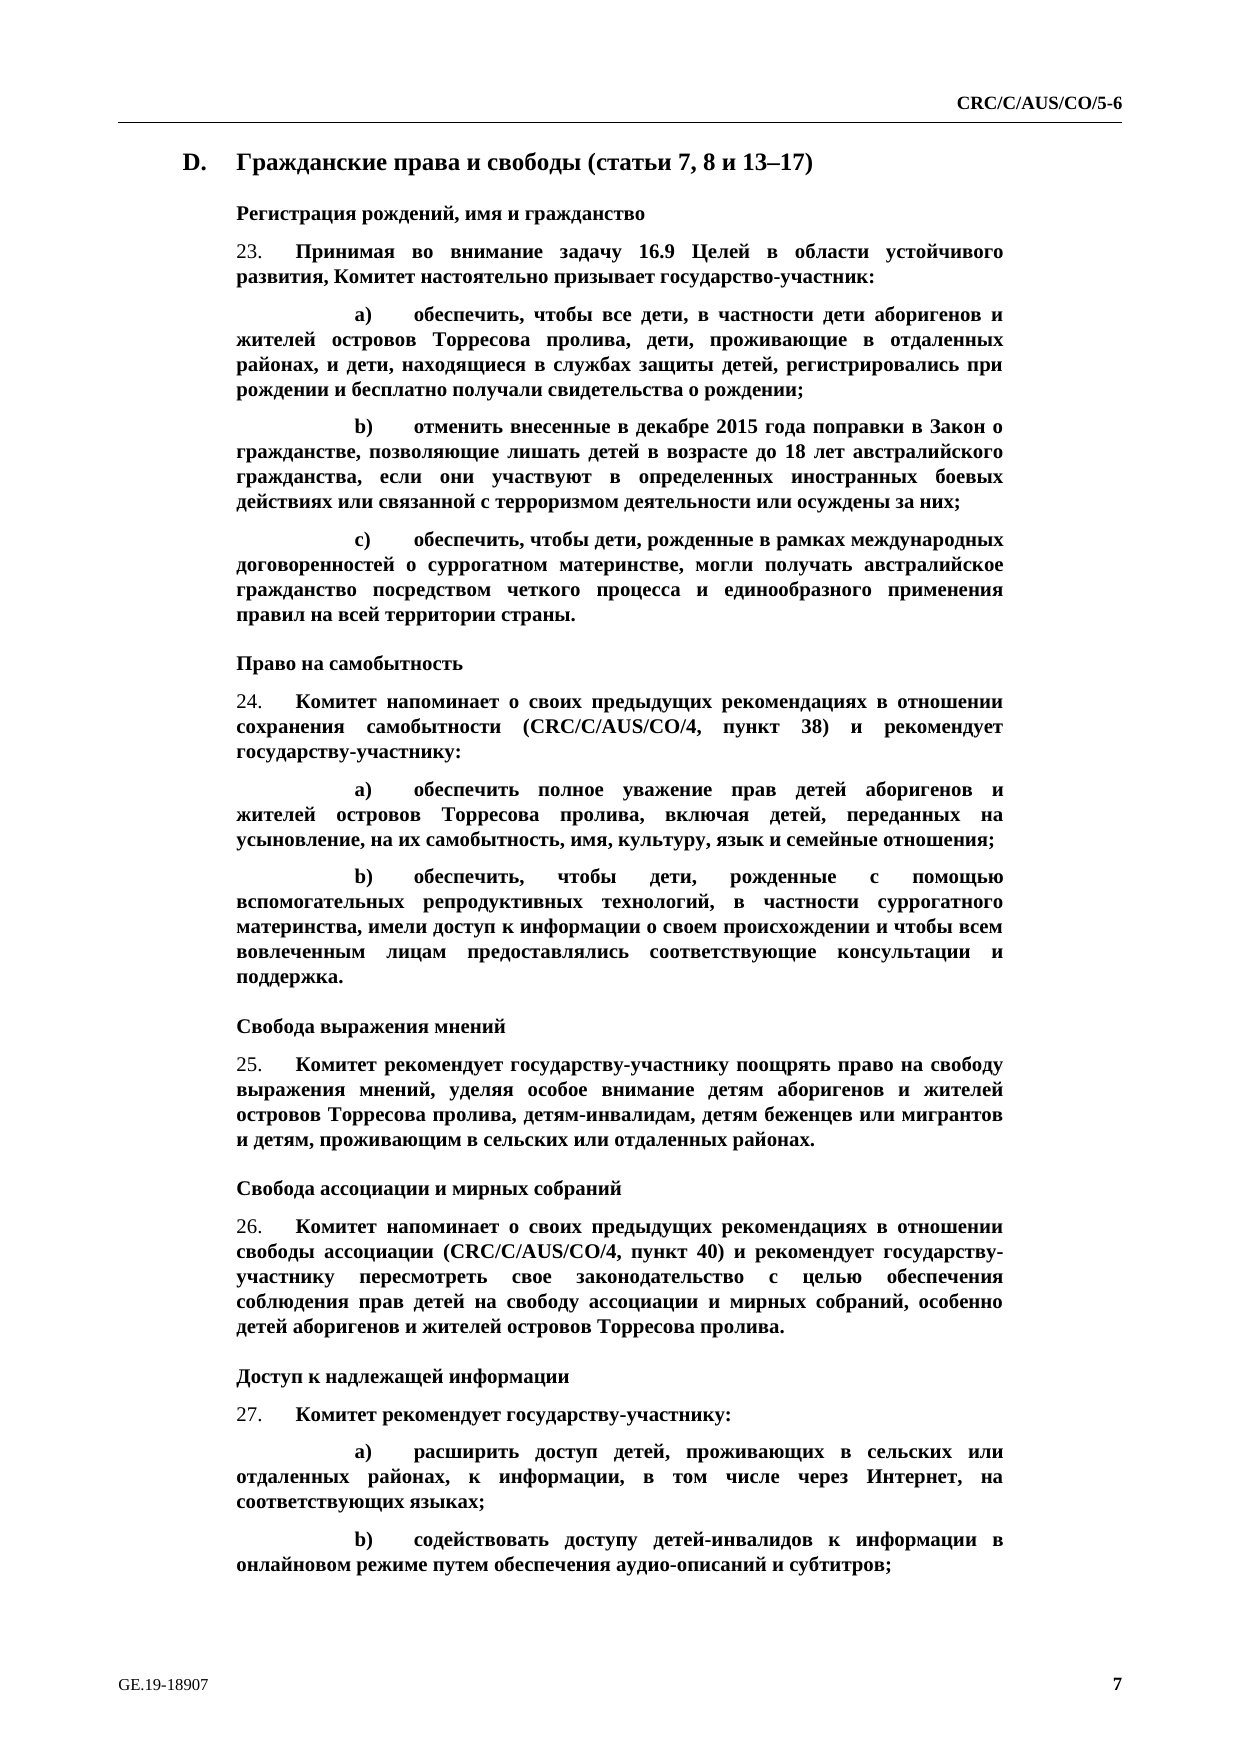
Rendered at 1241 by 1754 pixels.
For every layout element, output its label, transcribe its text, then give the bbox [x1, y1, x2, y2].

text a) расширить доступ детей, проживающих в сельских или отдаленных районах, к информации, в том числе через Интернет, на соответствующих языках; [236, 1438, 1004, 1513]
text Свобода выражения мнений [118, 1013, 1004, 1038]
text 27. Комитет рекомендует государству-участнику: [236, 1401, 1004, 1426]
text Право на самобытность [118, 651, 1004, 676]
text a) обеспечить, чтобы все дети, в частности дети аборигенов и жителей островов Торресова пролива, дети, проживающие в отдаленных районах, и дети, находящиеся в службах защиты детей, регистрировались при рождении и бесплатно получали свидетельства о рождении; [236, 301, 1004, 401]
text 23. Принимая во внимание задачу 16.9 Целей в области устойчивого развития, Комитет настоятельно призывает государство-участник: [236, 238, 1004, 288]
text D. Гражданские права и свободы (статьи 7, 8 и 13–17) [118, 148, 1004, 176]
text Доступ к надлежащей информации [118, 1363, 1004, 1388]
text b) содействовать доступу детей-инвалидов к информации в онлайновом режиме путем обеспечения аудио-описаний и субтитров; [236, 1526, 1004, 1576]
text b) обеспечить, чтобы дети, рожденные с помощью вспомогательных репродуктивных технологий, в частности суррогатного материнства, имели доступ к информации о своем происхождении и чтобы всем вовлеченным лицам предоставлялись соответствующие консультации и поддержка. [236, 863, 1004, 988]
text a) обеспечить полное уважение прав детей аборигенов и жителей островов Торресова пролива, включая детей, переданных на усыновление, на их самобытность, имя, культуру, язык и семейные отношения; [236, 776, 1004, 851]
text Регистрация рождений, имя и гражданство [118, 201, 1004, 226]
text b) отменить внесенные в декабре 2015 года поправки в Закон о гражданстве, позволяющие лишать детей в возрасте до 18 лет австралийского гражданства, если они участвуют в определенных иностранных боевых действиях или связанной с терроризмом деятельности или осуждены за них; [236, 413, 1004, 513]
text с) обеспечить, чтобы дети, рожденные в рамках международных договоренностей о суррогатном материнстве, могли получать австралийское гражданство посредством четкого процесса и единообразного применения правил на всей территории страны. [236, 526, 1004, 626]
text 26. Комитет напоминает о своих предыдущих рекомендациях в отношении свободы ассоциации (CRC/C/AUS/CO/4, пункт 40) и рекомендует государству-участнику пересмотреть свое законодательство с целью обеспечения соблюдения прав детей на свободу ассоциации и мирных собраний, особенно детей аборигенов и жителей островов Торресова пролива. [236, 1213, 1004, 1338]
text Свобода ассоциации и мирных собраний [118, 1176, 1004, 1201]
text 24. Комитет напоминает о своих предыдущих рекомендациях в отношении сохранения самобытности (CRC/C/AUS/CO/4, пункт 38) и рекомендует государству-участнику: [236, 688, 1004, 763]
text 25. Комитет рекомендует государству-участнику поощрять право на свободу выражения мнений, уделяя особое внимание детям аборигенов и жителей островов Торресова пролива, детям-инвалидам, детям беженцев или мигрантов и детям, проживающим в сельских или отдаленных районах. [236, 1051, 1004, 1151]
